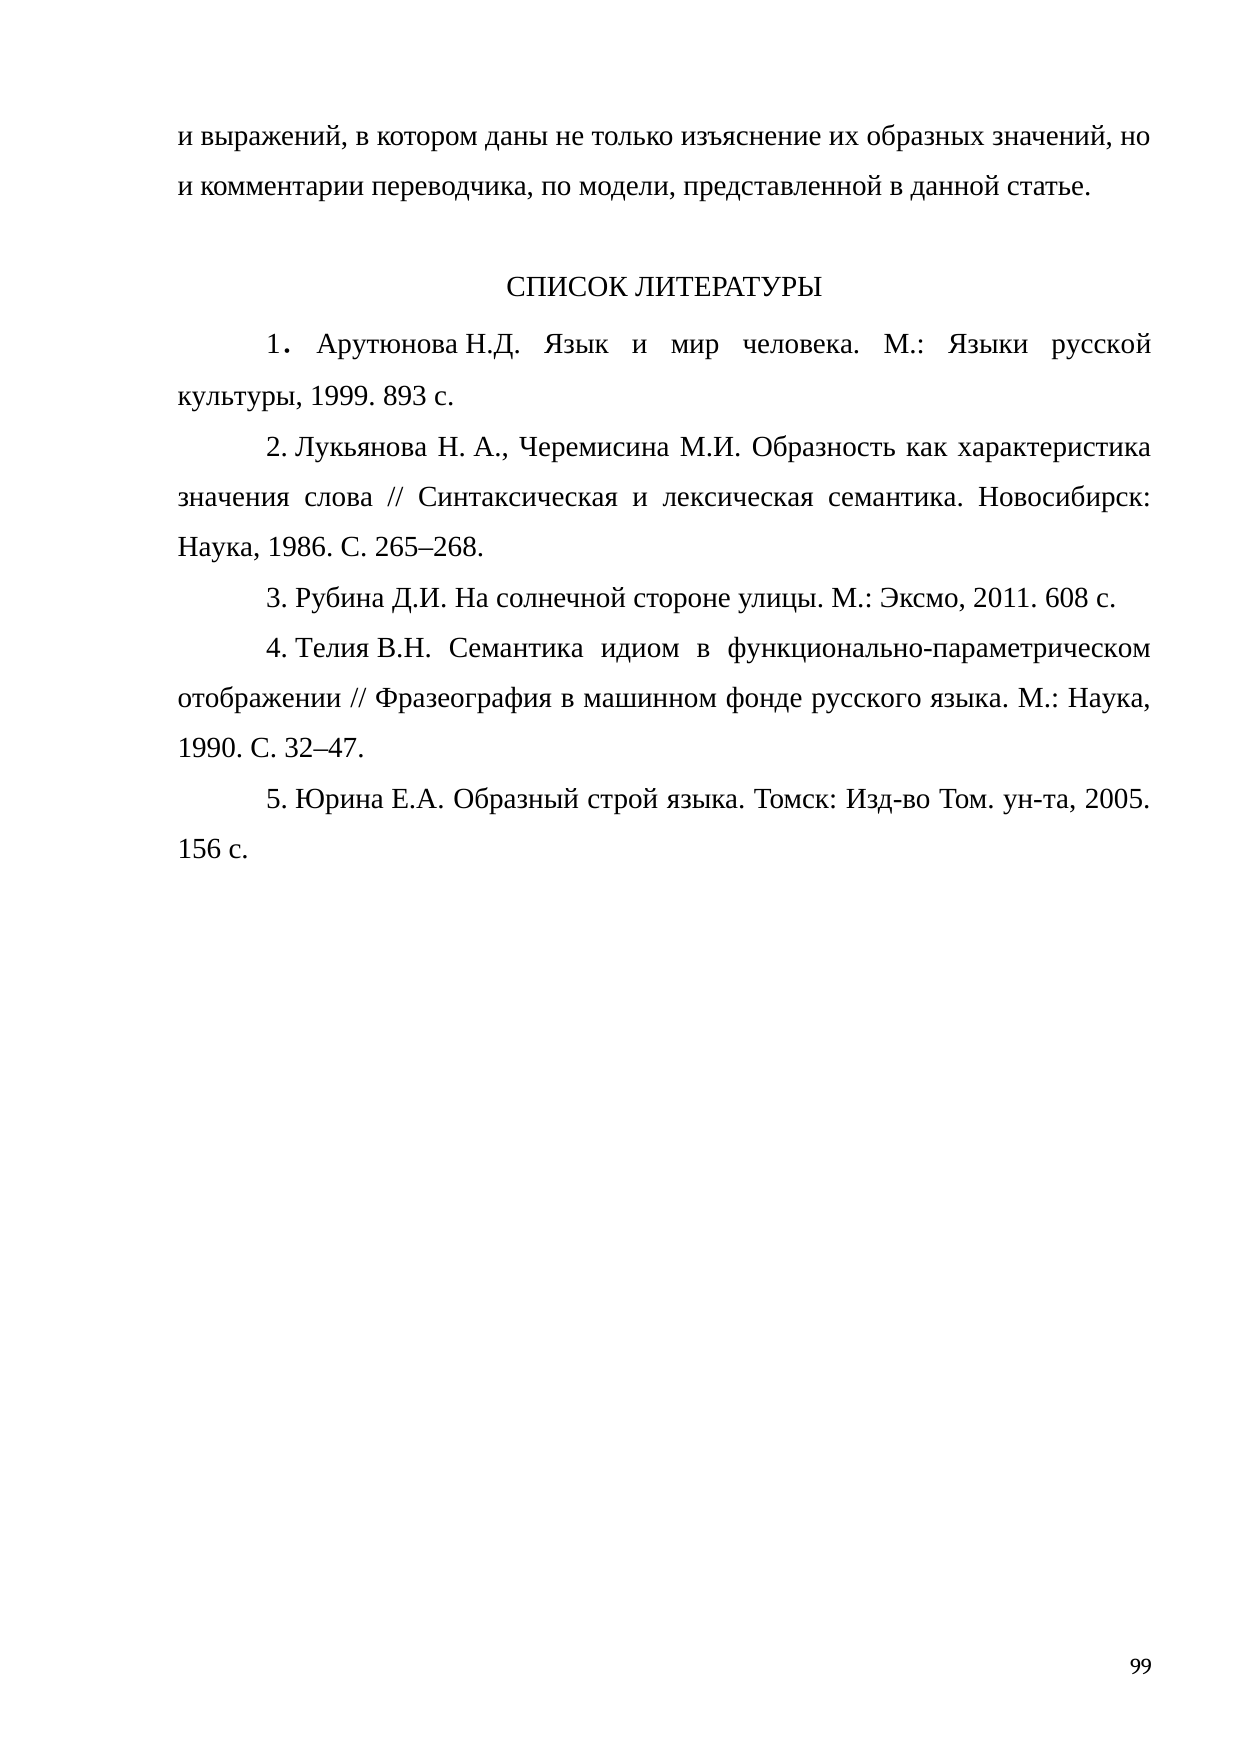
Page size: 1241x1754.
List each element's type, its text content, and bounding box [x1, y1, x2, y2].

list Лукьянова Н. А., Черемисина М.И. Образность как характеристика значения слова // Синтаксическая и лексическая семантика. Новосибирск: Наука, 1986. С. 265–268. [177, 429, 1152, 563]
list Телия В.Н. Семантика идиом в функционально-параметрическом отображении // Фразеография в машинном фонде русского языка. М.: Наука, 1990. С. 32–47. [177, 630, 1152, 764]
text СПИСОК ЛИТЕРАТУРЫ [177, 269, 1152, 303]
list Арутюнова Н.Д. Язык и мир человека. М.: Языки русской культуры, 1999. 893 с. [177, 319, 1152, 412]
list Рубина Д.И. На солнечной стороне улицы. М.: Эксмо, 2011. 608 с. [177, 580, 1152, 613]
list Юрина Е.А. Образный строй языка. Томск: Изд-во Том. ун-та, 2005. 156 с. [177, 781, 1152, 865]
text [177, 118, 1152, 202]
